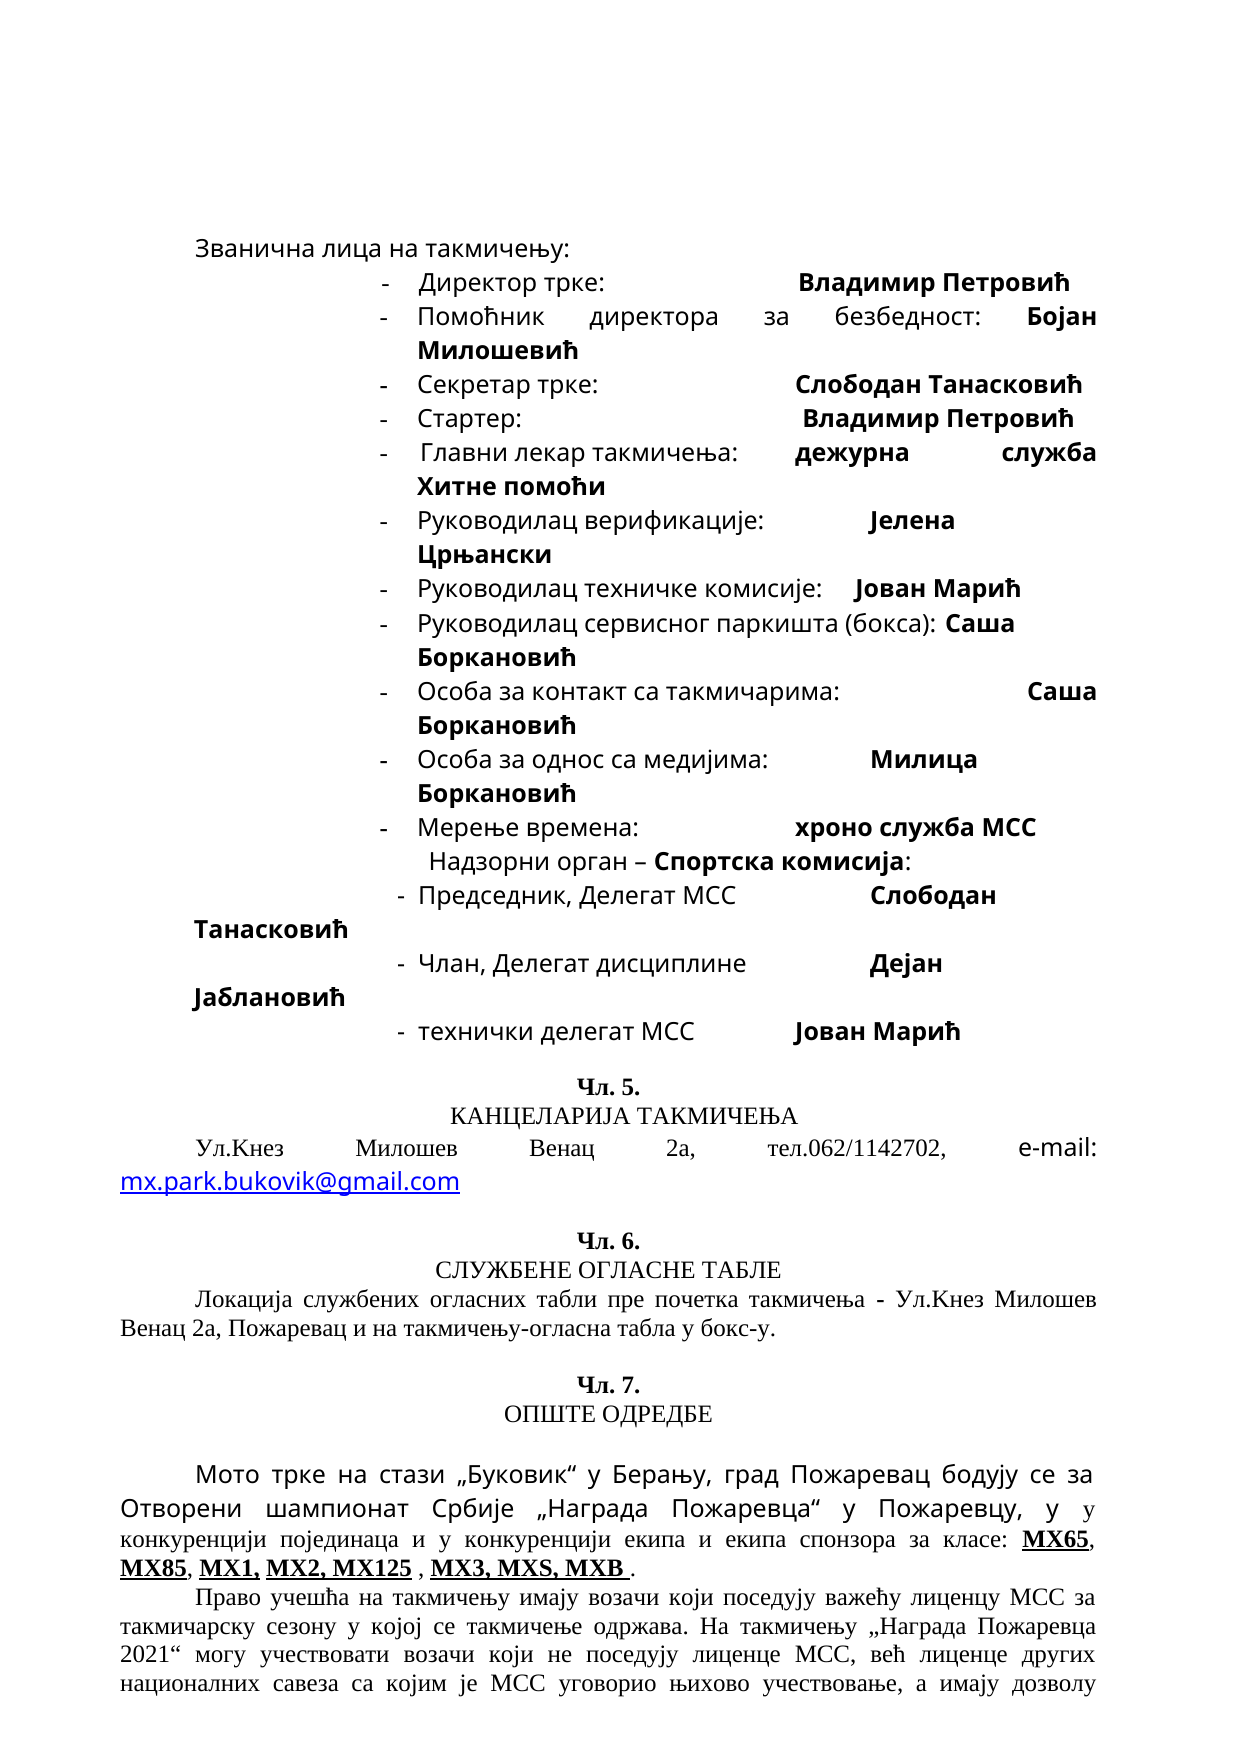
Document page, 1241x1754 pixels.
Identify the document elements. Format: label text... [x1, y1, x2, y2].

list Руководилац верификације: Јелена Црњански [379, 503, 1097, 571]
text Ул.Kнез Милошев Венац 2а, тел.062/1142702, e-mail: mx.park.bukovik@gmail.com [120, 1129, 1097, 1198]
list Руководилац техничке комисије: Јован Марић [379, 571, 1097, 605]
text - Члан, Делегат дисциплине Дејан Јаблановић [194, 946, 1097, 1014]
text ОПШТЕ ОДРЕДБЕ [120, 1399, 1097, 1428]
text Чл. 6. [120, 1226, 1097, 1255]
list Мерење времена: хроно служба МСС [379, 809, 1097, 844]
text - Председник, Делегат МСС Слободан Танасковић [194, 878, 1097, 946]
text СЛУЖБЕНЕ ОГЛАСНЕ ТАБЛЕ [120, 1255, 1097, 1284]
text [120, 1582, 1097, 1697]
text Чл. 5. [120, 1072, 1097, 1101]
text - технички делегат МСС Јован Марић [194, 1014, 1097, 1048]
list Особа за контакт са такмичарима: Саша Боркановић [379, 673, 1097, 741]
list Главни лекар такмичења: дежурна служба Хитне помоћи [379, 435, 1097, 503]
text Локација службених огласних табли пре почетка такмичења - Ул.Kнез Милошев Венац 2а, Пожаревац и на такмичењу-огласна табла у бокс-у. [120, 1284, 1097, 1341]
list Руководилац сервисног паркишта (бокса): Саша Боркановић [379, 605, 1097, 673]
list Директор трке: Владимир Петровић [381, 264, 1097, 299]
text Чл. 7. [120, 1370, 1097, 1399]
list Стартер: Владимир Петровић [379, 401, 1097, 435]
list Помоћник директора за безбедност: Бојан Милошевић [379, 299, 1097, 367]
text Мото трке на стази „Буковик“ у Берању, град Пожаревац бодују се за Отворени шампионат Србије „Награда Пожаревца“ у Пожаревцу, у у конкуренцији појединаца и у конкуренцији екипа и екипа спонзора за класе: МX65, МX85, МX1, МX2, МХ125 , МX3, МХS, МXВ . [120, 1456, 1095, 1582]
text Званична лица на такмичењу: [194, 231, 1097, 264]
text КАНЦЕЛАРИЈА ТАКМИЧЕЊА [120, 1101, 1097, 1129]
text Надзорни орган – Спортска комисија: [194, 844, 1097, 878]
list Особа за однос са медијима: Милица Боркановић [379, 741, 1097, 809]
list Секретар трке: Слободан Танасковић [379, 367, 1097, 401]
